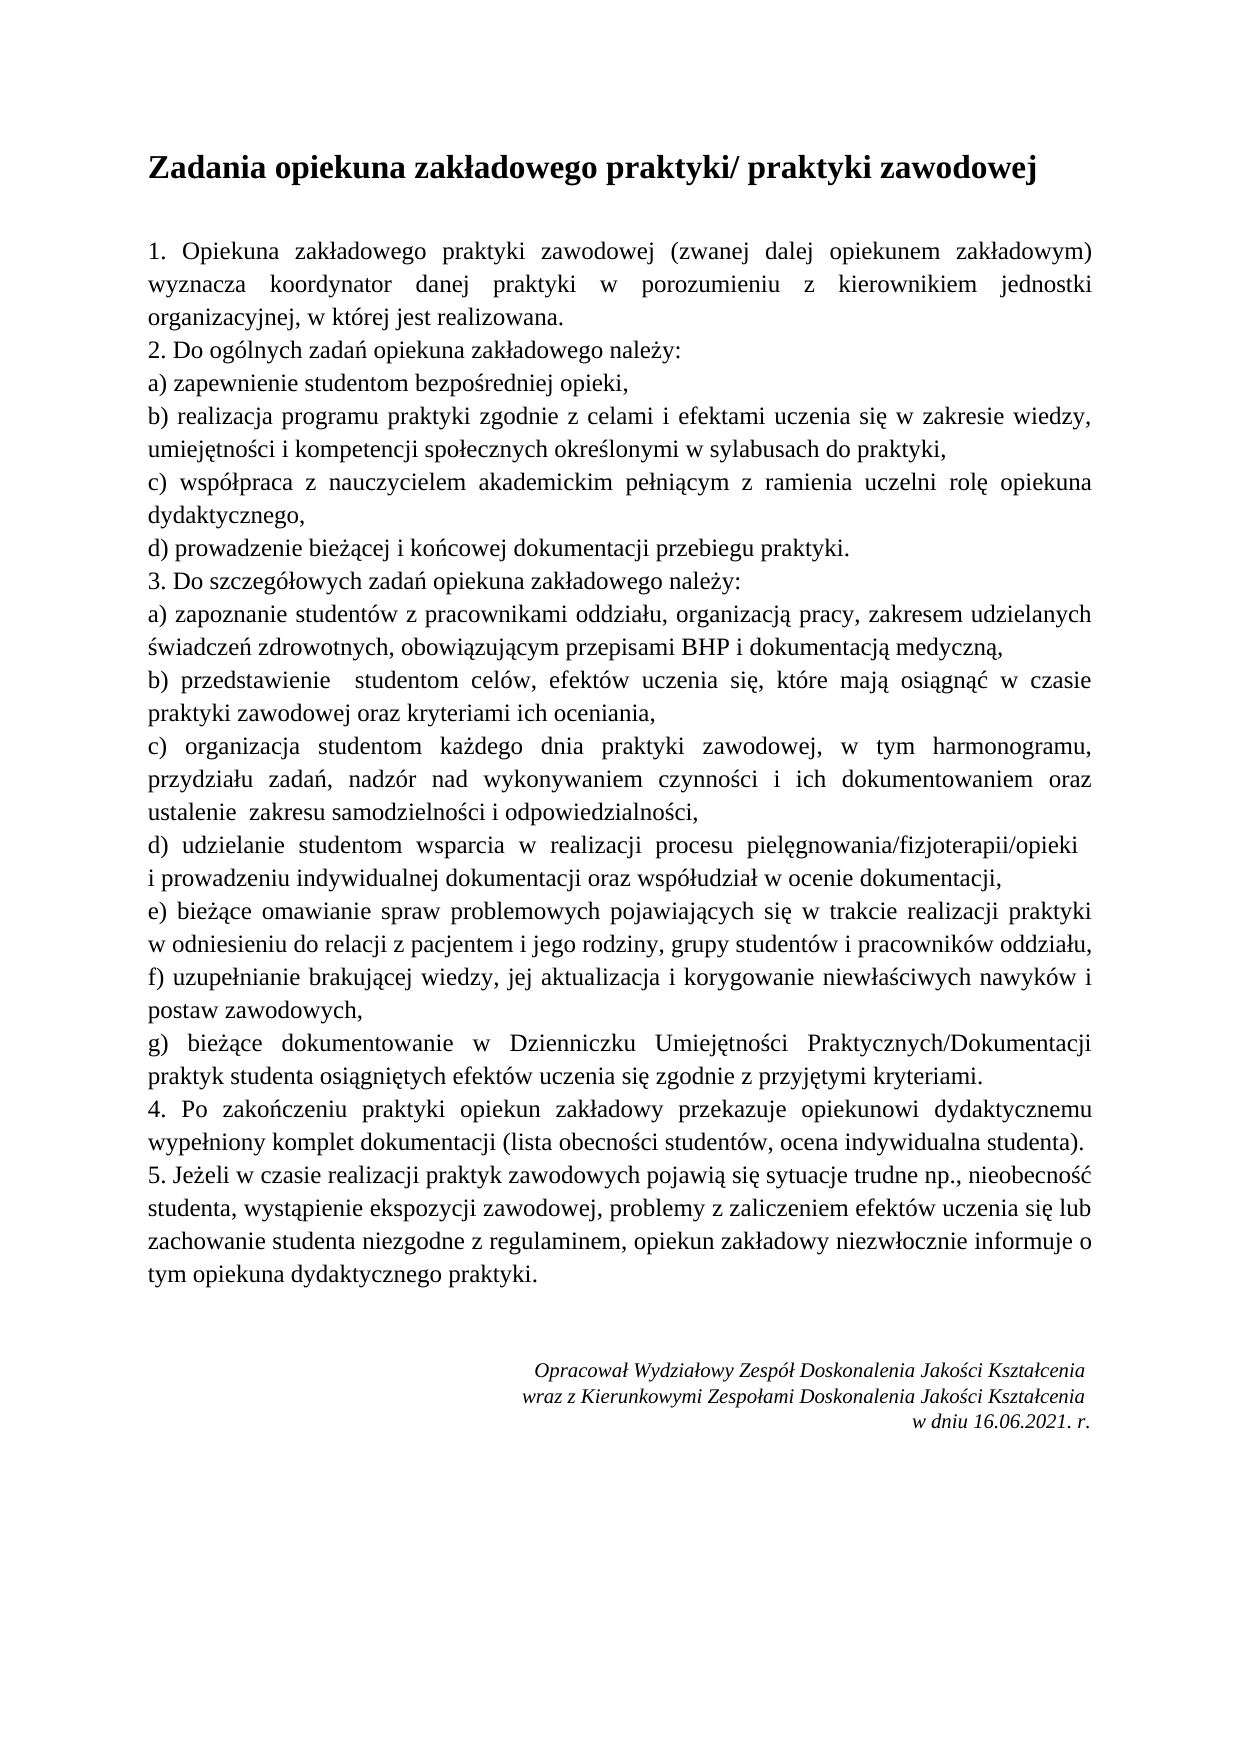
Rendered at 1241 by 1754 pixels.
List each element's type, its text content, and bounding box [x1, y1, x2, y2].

text a) zapewnienie studentom bezpośredniej opieki, [148, 368, 1093, 397]
text a) zapoznanie studentów z pracownikami oddziału, organizacją pracy, zakresem udzielanych świadczeń zdrowotnych, obowiązującym przepisami BHP i dokumentacją medyczną, [148, 599, 1093, 661]
text Zadania opiekuna zakładowego praktyki/ praktyki zawodowej [148, 148, 1093, 186]
text c) organizacja studentom każdego dnia praktyki zawodowej, w tym harmonogramu, przydziału zadań, nadzór nad wykonywaniem czynności i ich dokumentowaniem oraz ustalenie zakresu samodzielności i odpowiedzialności, [148, 731, 1093, 826]
text c) współpraca z nauczycielem akademickim pełniącym z ramienia uczelni rolę opiekuna dydaktycznego, [148, 467, 1093, 529]
text 2. Do ogólnych zadań opiekuna zakładowego należy: [148, 335, 1093, 363]
text 5. Jeżeli w czasie realizacji praktyk zawodowych pojawią się sytuacje trudne np., nieobecność studenta, wystąpienie ekspozycji zawodowej, problemy z zaliczeniem efektów uczenia się lub zachowanie studenta niezgodne z regulaminem, opiekun zakładowy niezwłocznie informuje o tym opiekuna dydaktycznego praktyki. [148, 1160, 1093, 1288]
text 4. Po zakończeniu praktyki opiekun zakładowy przekazuje opiekunowi dydaktycznemu wypełniony komplet dokumentacji (lista obecności studentów, ocena indywidualna studenta). [148, 1094, 1093, 1156]
text 1. Opiekuna zakładowego praktyki zawodowej (zwanej dalej opiekunem zakładowym) wyznacza koordynator danej praktyki w porozumieniu z kierownikiem jednostki organizacyjnej, w której jest realizowana. [148, 236, 1093, 331]
text f) uzupełnianie brakującej wiedzy, jej aktualizacja i korygowanie niewłaściwych nawyków i postaw zawodowych, [148, 962, 1093, 1024]
text e) bieżące omawianie spraw problemowych pojawiających się w trakcie realizacji praktyki w odniesieniu do relacji z pacjentem i jego rodziny, grupy studentów i pracowników oddziału, [148, 896, 1093, 958]
text 3. Do szczegółowych zadań opiekuna zakładowego należy: [148, 566, 1093, 595]
text d) prowadzenie bieżącej i końcowej dokumentacji przebiegu praktyki. [148, 533, 1093, 562]
text g) bieżące dokumentowanie w Dzienniczku Umiejętności Praktycznych/Dokumentacji praktyk studenta osiągniętych efektów uczenia się zgodnie z przyjętymi kryteriami. [148, 1028, 1093, 1090]
text b) realizacja programu praktyki zgodnie z celami i efektami uczenia się w zakresie wiedzy, umiejętności i kompetencji społecznych określonymi w sylabusach do praktyki, [148, 401, 1093, 463]
text Opracował Wydziałowy Zespół Doskonalenia Jakości Kształcenia wraz z Kierunkowymi Zespołami Doskonalenia Jakości Kształcenia w dniu 16.06.2021. r. [148, 1358, 1093, 1433]
text b) przedstawienie studentom celów, efektów uczenia się, które mają osiągnąć w czasie praktyki zawodowej oraz kryteriami ich oceniania, [148, 665, 1093, 727]
text d) udzielanie studentom wsparcia w realizacji procesu pielęgnowania/fizjoterapii/opieki i prowadzeniu indywidualnej dokumentacji oraz współudział w ocenie dokumentacji, [148, 830, 1093, 892]
